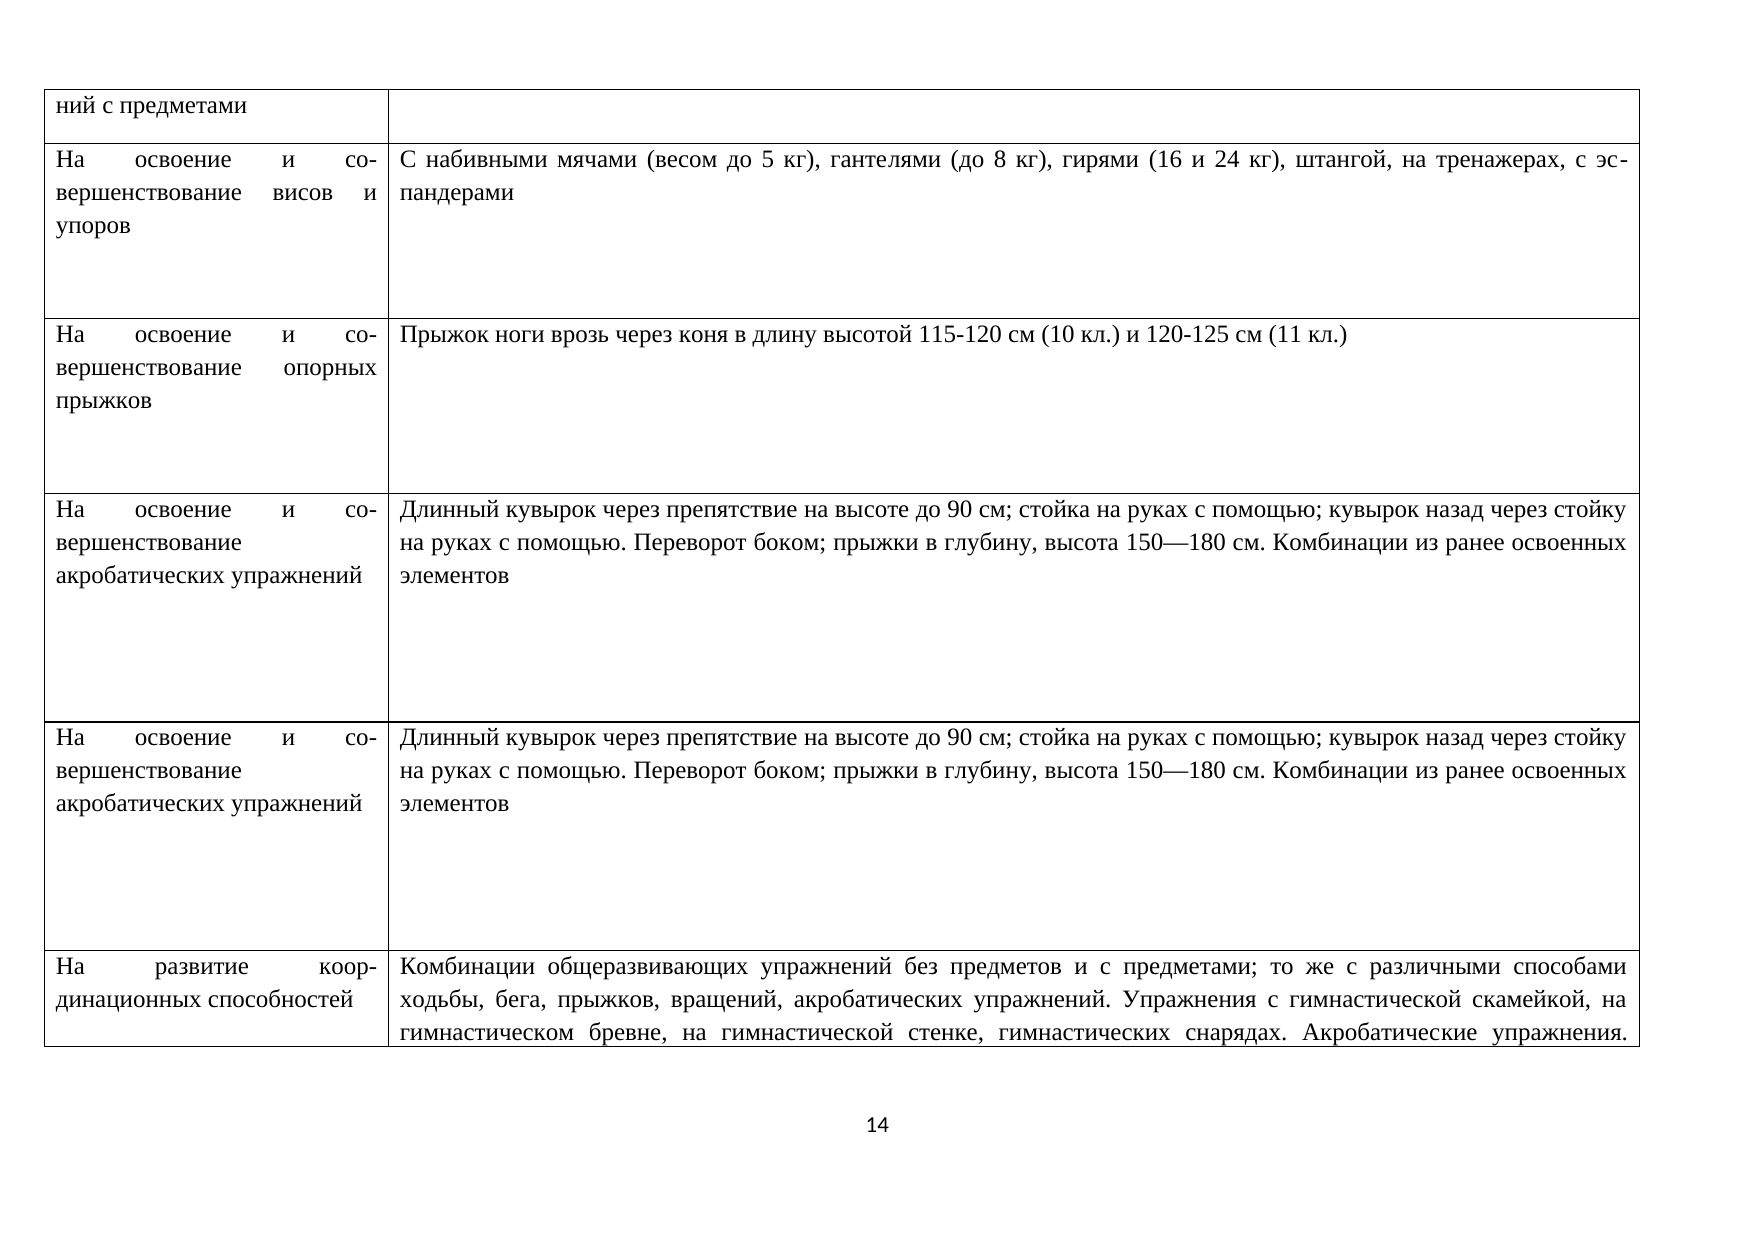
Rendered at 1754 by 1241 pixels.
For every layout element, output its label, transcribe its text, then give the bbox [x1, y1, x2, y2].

table_cell Прыжок ноги врозь через коня в длину высотой 115-120 см (10 кл.) и 120-125 см (11 кл.) [389, 319, 1639, 493]
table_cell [45, 951, 388, 1046]
table_cell На освоение и совершенствование висов и упоров [45, 144, 388, 318]
table_cell Длинный кувырок через препятствие на высоте до 90 см; стойка на руках с помощью; кувырок назад через стойку на руках с помощью. Переворот боком; прыжки в глубину, высота 150—180 см. Комбинации из ранее освоенных элементов [389, 723, 1639, 950]
table_cell На освоение и совершенствование акробатических упражнений [45, 723, 388, 950]
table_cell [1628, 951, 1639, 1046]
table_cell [389, 90, 1639, 143]
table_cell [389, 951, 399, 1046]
table_cell На освоение и совершенствование акробатических упражнений [45, 494, 388, 721]
table_cell На освоение и совершенствование опорных прыжков [45, 319, 388, 493]
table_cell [45, 90, 388, 143]
table_cell Длинный кувырок через препятствие на высоте до 90 см; стойка на руках с помощью; кувырок назад через стойку на руках с помощью. Переворот боком; прыжки в глубину, высота 150—180 см. Комбинации из ранее освоенных элементов [389, 494, 1639, 721]
table_cell С набивными мячами (весом до 5 кг), гантелями (до 8 кг), гирями (16 и 24 кг), штангой, на тренажерах, с эспандерами [389, 144, 1639, 318]
